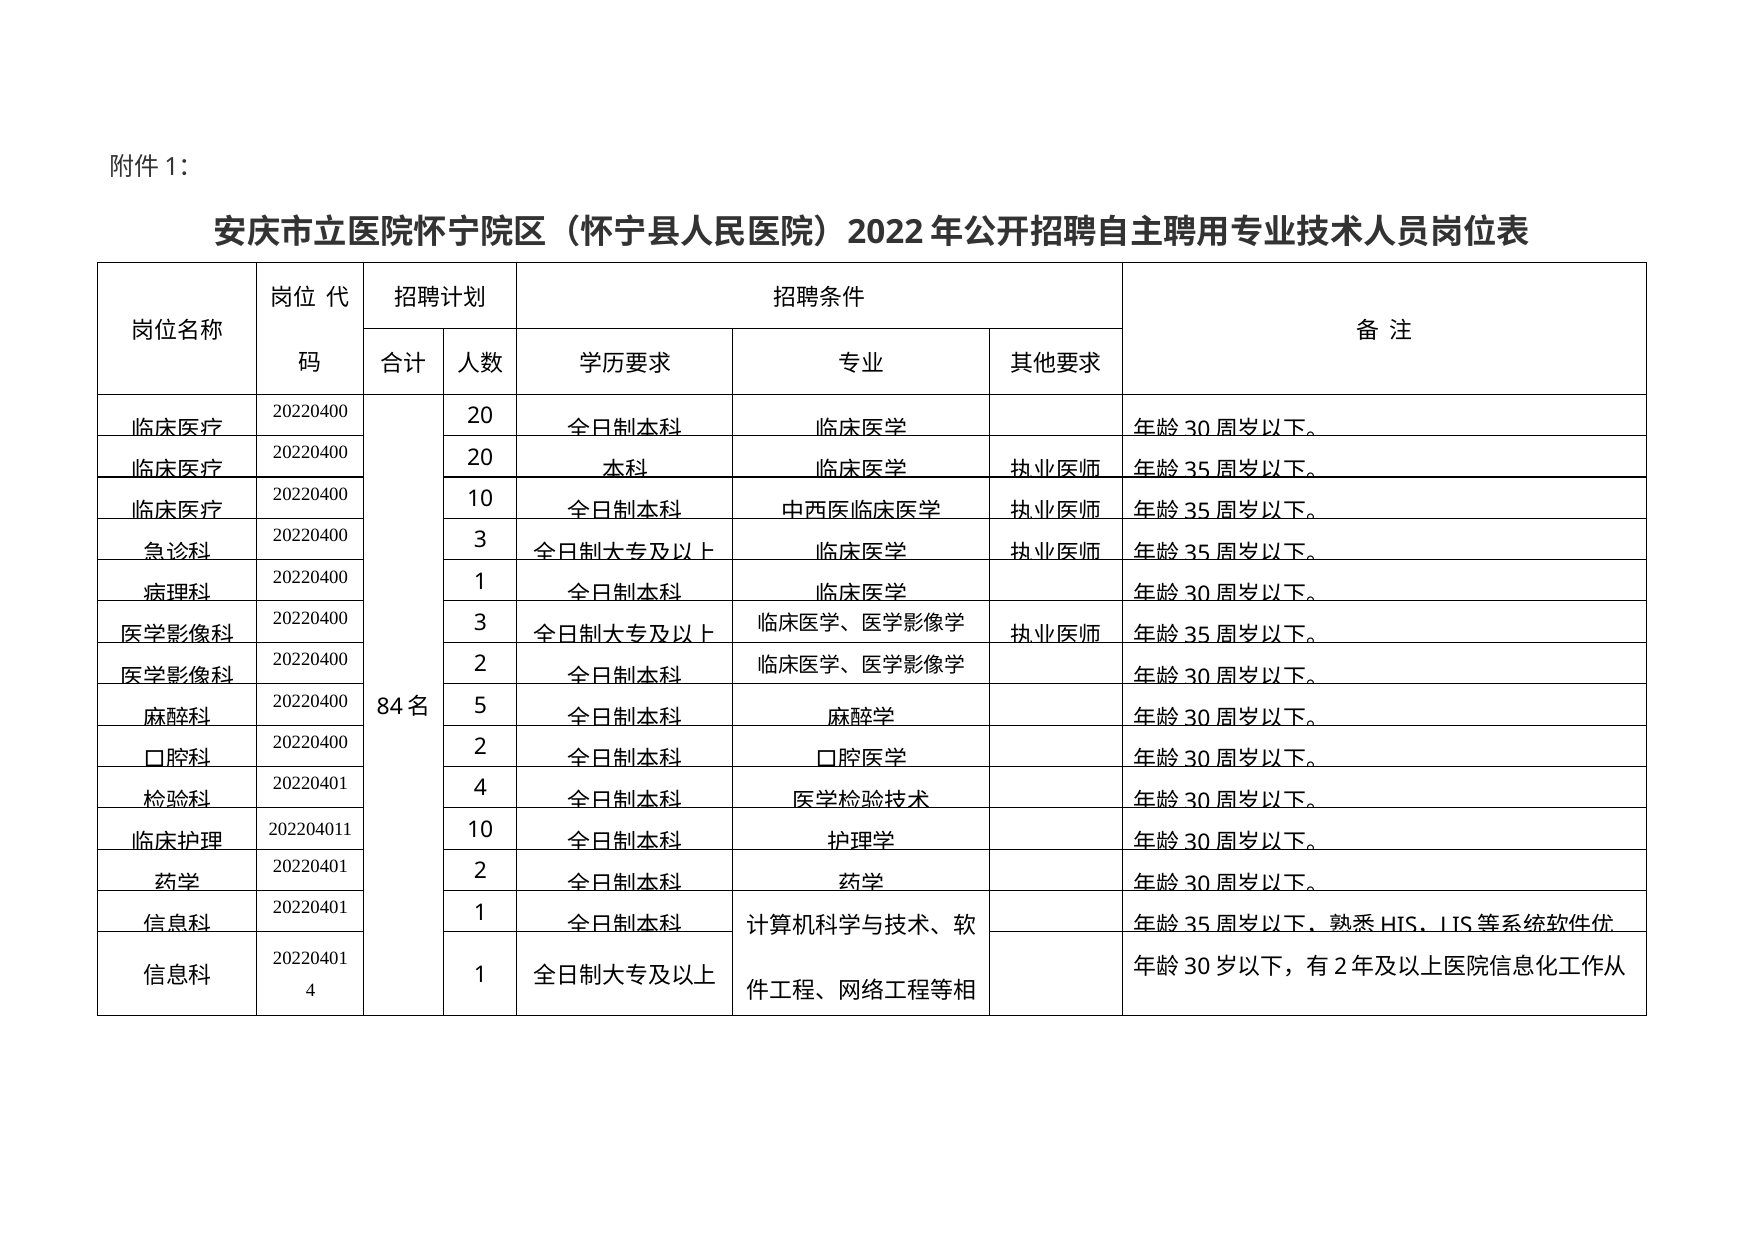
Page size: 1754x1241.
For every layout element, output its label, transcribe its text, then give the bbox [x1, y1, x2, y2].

table_cell 年龄30周岁以下。 [1123, 808, 1646, 848]
table_cell 临床医学、医学影像学 [733, 601, 989, 642]
table_cell 1 [444, 891, 516, 931]
table_cell 临床医学 [733, 436, 989, 476]
table_cell 本科 [517, 436, 732, 476]
table_cell 年龄30周岁以下。 [1123, 684, 1646, 724]
table_cell 5 [444, 684, 516, 724]
table_cell 1 [444, 932, 516, 1015]
table_cell 2 [444, 726, 516, 766]
table_cell 年龄35周岁以下。 [1123, 478, 1646, 518]
table_cell 临床医学 [733, 395, 989, 435]
table_cell 临床医学 [733, 519, 989, 559]
table_cell 年龄30周岁以下。 [1123, 726, 1646, 766]
table_cell 3 [444, 601, 516, 642]
table_cell 4 [444, 767, 516, 807]
table_cell 全日制本科 [517, 560, 732, 600]
table_cell 病理科 [98, 560, 256, 600]
table_cell 全日制本科 [517, 891, 732, 931]
table_cell 202204008 [257, 684, 363, 724]
table_cell 执业医师 [990, 601, 1122, 642]
table_cell 中西医临床医学 [733, 478, 989, 518]
table_cell 202204007 [257, 643, 363, 683]
table_cell 84名 [364, 395, 443, 1015]
table_cell 202204002 [257, 436, 363, 476]
table_cell [990, 643, 1122, 683]
table_cell 全日制本科 [517, 684, 732, 724]
table_cell 麻醉科 [98, 684, 256, 724]
table_cell 医学检验技术 [733, 767, 989, 807]
table_cell 全日制本科 [517, 767, 732, 807]
table_cell [990, 726, 1122, 766]
table_cell 202204011 [257, 808, 363, 848]
table_cell 全日制本科 [517, 850, 732, 890]
table_cell 年龄30周岁以下。 [1123, 560, 1646, 600]
table_cell 20 [444, 436, 516, 476]
table_cell 口腔科 [98, 726, 256, 766]
table_cell 招聘计划 [364, 263, 516, 328]
table_cell 信息科 [98, 932, 256, 1015]
table_cell 202204006 [257, 601, 363, 642]
table_cell [990, 560, 1122, 600]
table_cell 检验科 [98, 767, 256, 807]
table_cell 岗位 代码 [257, 263, 363, 394]
table_cell 年龄35周岁以下。 [1123, 436, 1646, 476]
table_cell 10 [444, 478, 516, 518]
table_cell 临床医疗 [98, 395, 256, 435]
table_cell 10 [444, 808, 516, 848]
table_cell [990, 932, 1122, 1015]
table_cell 临床医学 [733, 560, 989, 600]
table_cell 口腔医学 [733, 726, 989, 766]
table_cell 年龄30周岁以下。 [1123, 643, 1646, 683]
table_cell 全日制本科 [517, 478, 732, 518]
table_cell 医学影像科 [98, 601, 256, 642]
table_cell 202204013 [257, 891, 363, 931]
table_cell 全日制大专及以上 [517, 932, 732, 1015]
table_cell 临床医疗 [98, 436, 256, 476]
table_cell 年龄30岁以下，有2年及以上医院信息化工作从业经历或有医院相关系统专业运营维护机构从业经历，熟悉HIS，LIS等系统软件操作。 [1123, 932, 1646, 1015]
table_cell 执业医师 [990, 519, 1122, 559]
table_cell 202204010 [257, 767, 363, 807]
table_cell [990, 684, 1122, 724]
table_cell [990, 395, 1122, 435]
table_cell 2 [444, 643, 516, 683]
table_cell 临床医学、医学影像学 [733, 643, 989, 683]
table_cell [990, 767, 1122, 807]
table_cell 临床护理 [98, 808, 256, 848]
table_cell 药学 [733, 850, 989, 890]
table_cell 招聘条件 [517, 263, 1122, 328]
table_cell 年龄35周岁以下。 [1123, 601, 1646, 642]
table_cell 岗位名称 [98, 263, 256, 394]
table_cell 202204003 [257, 478, 363, 518]
table_cell [990, 850, 1122, 890]
table_cell 麻醉学 [733, 684, 989, 724]
table_cell 年龄30周岁以下。 [1123, 850, 1646, 890]
table_cell [990, 891, 1122, 931]
table_cell 3 [444, 519, 516, 559]
table_cell 年龄30周岁以下。 [1123, 395, 1646, 435]
table_cell [990, 808, 1122, 848]
table_cell 20 [444, 395, 516, 435]
table_cell 年龄30周岁以下。 [1123, 767, 1646, 807]
table_cell 备 注 [1123, 263, 1646, 394]
table_cell 全日制大专及以上 [517, 601, 732, 642]
table_cell 全日制大专及以上 [517, 519, 732, 559]
table_cell 急诊科 [98, 519, 256, 559]
table_cell 年龄35周岁以下，熟悉HIS，LIS等系统软件优先。 [1123, 891, 1646, 931]
table_cell 全日制本科 [517, 395, 732, 435]
table_cell 医学影像科 [98, 643, 256, 683]
table_cell 药学 [98, 850, 256, 890]
table_cell 信息科 [98, 891, 256, 931]
table_cell 全日制本科 [517, 726, 732, 766]
table_cell 202204014 [257, 932, 363, 1015]
table_cell 202204012 [257, 850, 363, 890]
table_cell 其他要求 [990, 329, 1122, 394]
table_cell 临床医疗 [98, 478, 256, 518]
table_cell 执业医师 [990, 436, 1122, 476]
table_cell 执业医师 [990, 478, 1122, 518]
table_header 附件1： 安庆市立医院怀宁院区（怀宁县人民医院）2022年公开招聘自主聘用专业技术人员岗位表 [98, 132, 1646, 262]
table_cell 2 [444, 850, 516, 890]
table_cell 人数 [444, 329, 516, 394]
table_cell 202204004 [257, 519, 363, 559]
table_cell 202204001 [257, 395, 363, 435]
table_cell 全日制本科 [517, 643, 732, 683]
table_cell 202204005 [257, 560, 363, 600]
table_cell 护理学 [733, 808, 989, 848]
table_cell 全日制本科 [517, 808, 732, 848]
table_cell 学历要求 [517, 329, 732, 394]
table_cell 合计 [364, 329, 443, 394]
table_cell 1 [444, 560, 516, 600]
table_cell 计算机科学与技术、软件工程、网络工程等相关专业 [733, 891, 989, 1015]
table_cell 专业 [733, 329, 989, 394]
table_cell 202204009 [257, 726, 363, 766]
table_cell 年龄35周岁以下。 [1123, 519, 1646, 559]
